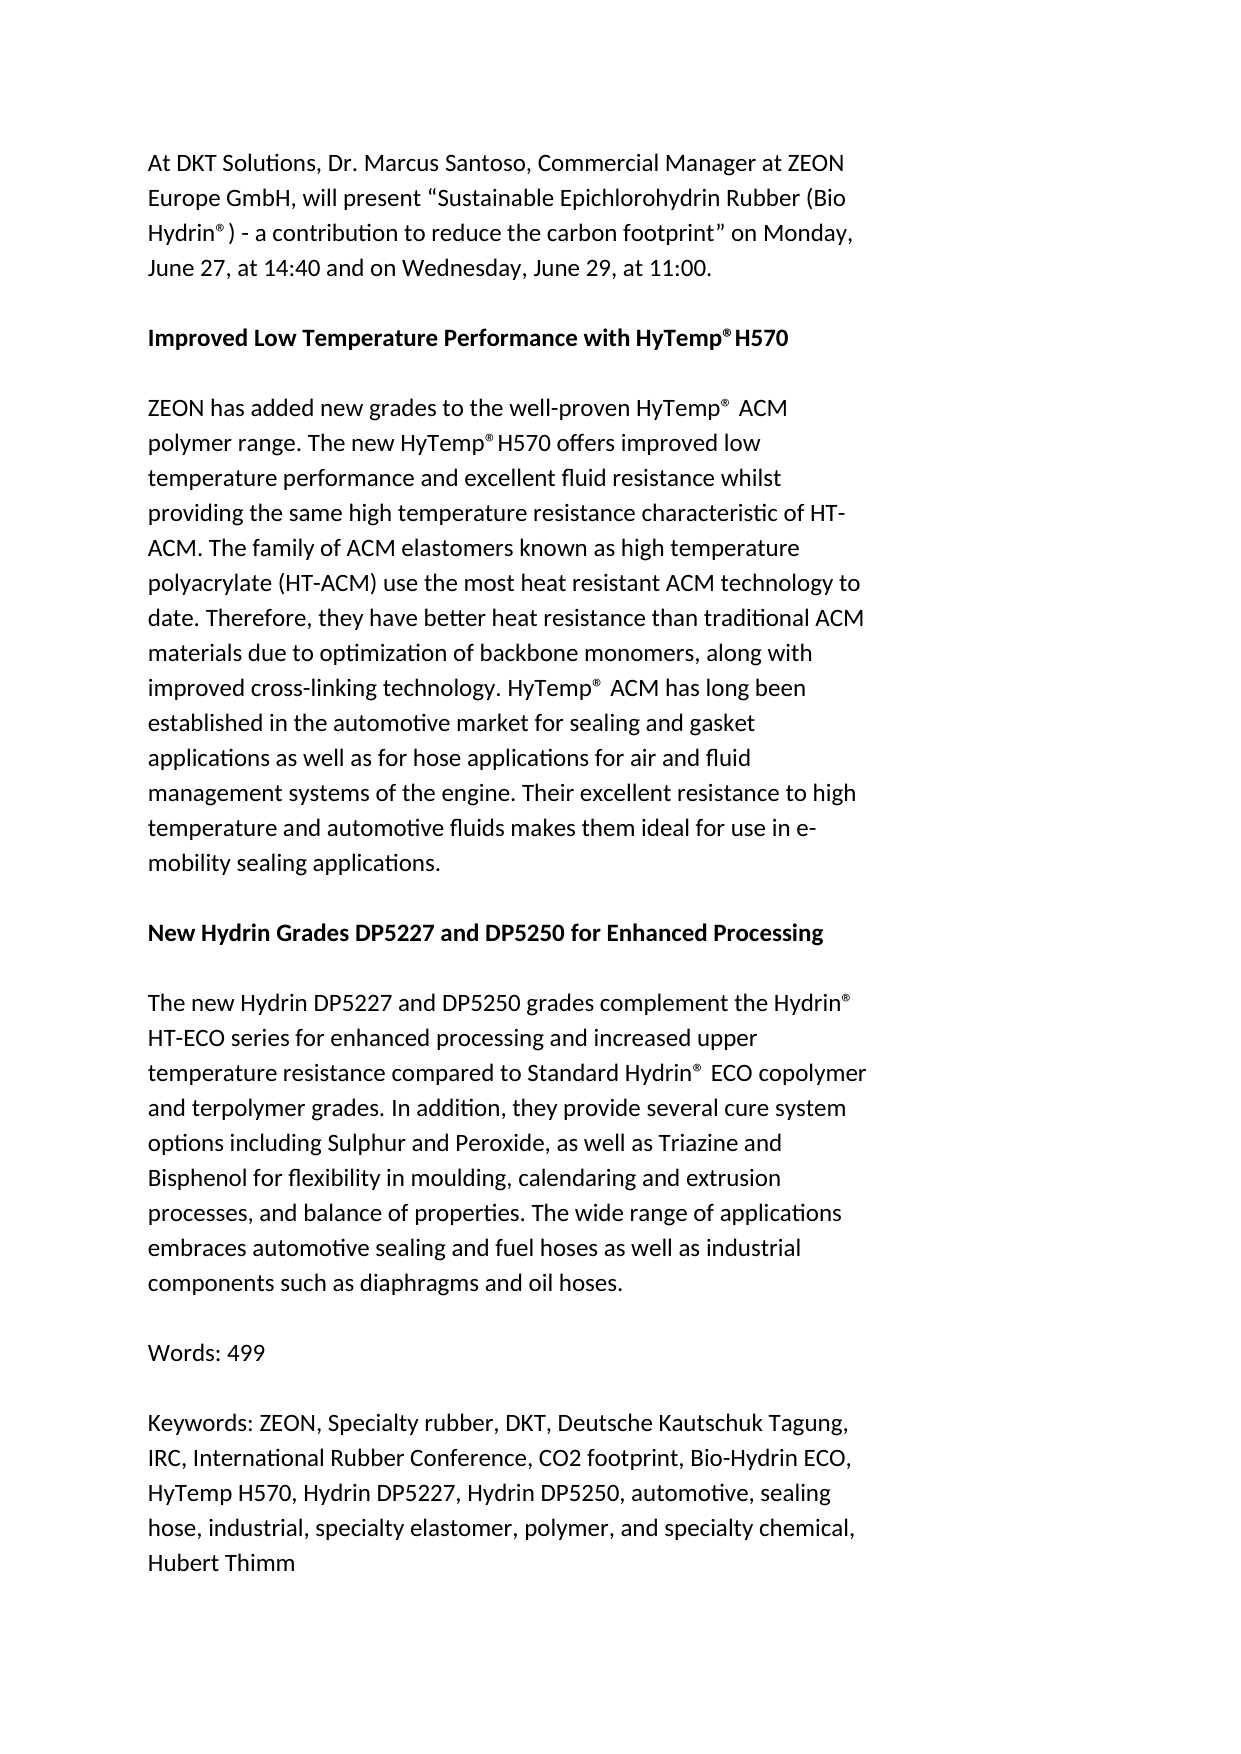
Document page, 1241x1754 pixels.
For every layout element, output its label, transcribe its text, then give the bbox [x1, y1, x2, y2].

text Words: 499 [148, 1338, 872, 1368]
text Improved Low Temperature Performance with HyTemp®H570 [148, 323, 872, 353]
text At DKT Solutions, Dr. Marcus Santoso, Commercial Manager at ZEON Europe GmbH, will present “Sustainable Epichlorohydrin Rubber (Bio Hydrin®) - a contribution to reduce the carbon footprint” on Monday, June 27, at 14:40 and on Wednesday, June 29, at 11:00. [148, 148, 872, 283]
text ZEON has added new grades to the well-proven HyTemp® ACM polymer range. The new HyTemp®H570 offers improved low temperature performance and excellent fluid resistance whilst providing the same high temperature resistance characteristic of HT-ACM. The family of ACM elastomers known as high temperature polyacrylate (HT-ACM) use the most heat resistant ACM technology to date. Therefore, they have better heat resistance than traditional ACM materials due to optimization of backbone monomers, along with improved cross-linking technology. HyTemp® ACM has long been established in the automotive market for sealing and gasket applications as well as for hose applications for air and fluid management systems of the engine. Their excellent resistance to high temperature and automotive fluids makes them ideal for use in e-mobility sealing applications. [148, 393, 872, 878]
text Keywords: ZEON, Specialty rubber, DKT, Deutsche Kautschuk Tagung, IRC, International Rubber Conference, CO2 footprint, Bio-Hydrin ECO, HyTemp H570, Hydrin DP5227, Hydrin DP5250, automotive, sealing hose, industrial, specialty elastomer, polymer, and specialty chemical, Hubert Thimm [148, 1408, 872, 1578]
text The new Hydrin DP5227 and DP5250 grades complement the Hydrin® HT-ECO series for enhanced processing and increased upper temperature resistance compared to Standard Hydrin® ECO copolymer and terpolymer grades. In addition, they provide several cure system options including Sulphur and Peroxide, as well as Triazine and Bisphenol for flexibility in moulding, calendaring and extrusion processes, and balance of properties. The wide range of applications embraces automotive sealing and fuel hoses as well as industrial components such as diaphragms and oil hoses. [148, 988, 872, 1298]
text New Hydrin Grades DP5227 and DP5250 for Enhanced Processing [148, 918, 872, 948]
